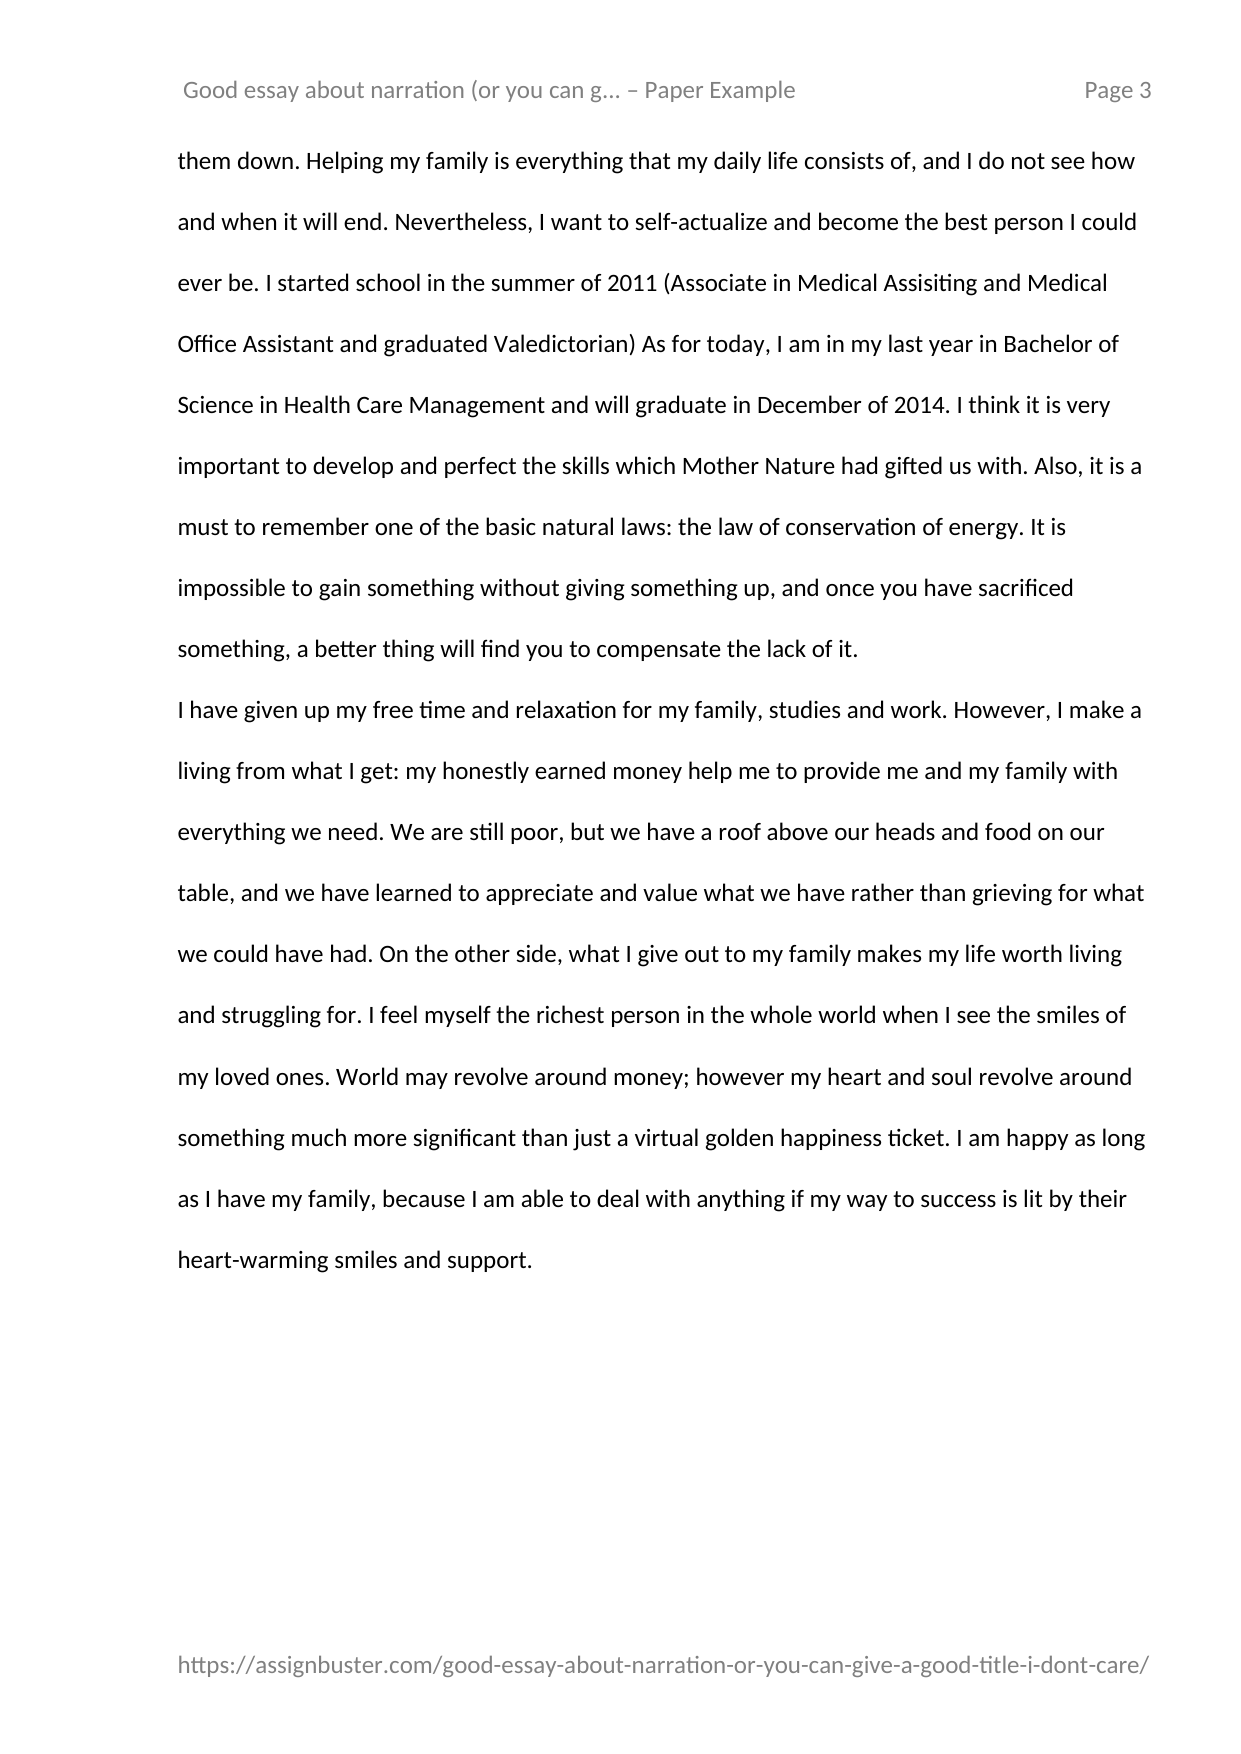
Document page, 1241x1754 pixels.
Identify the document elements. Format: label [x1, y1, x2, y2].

text [177, 145, 1152, 1274]
